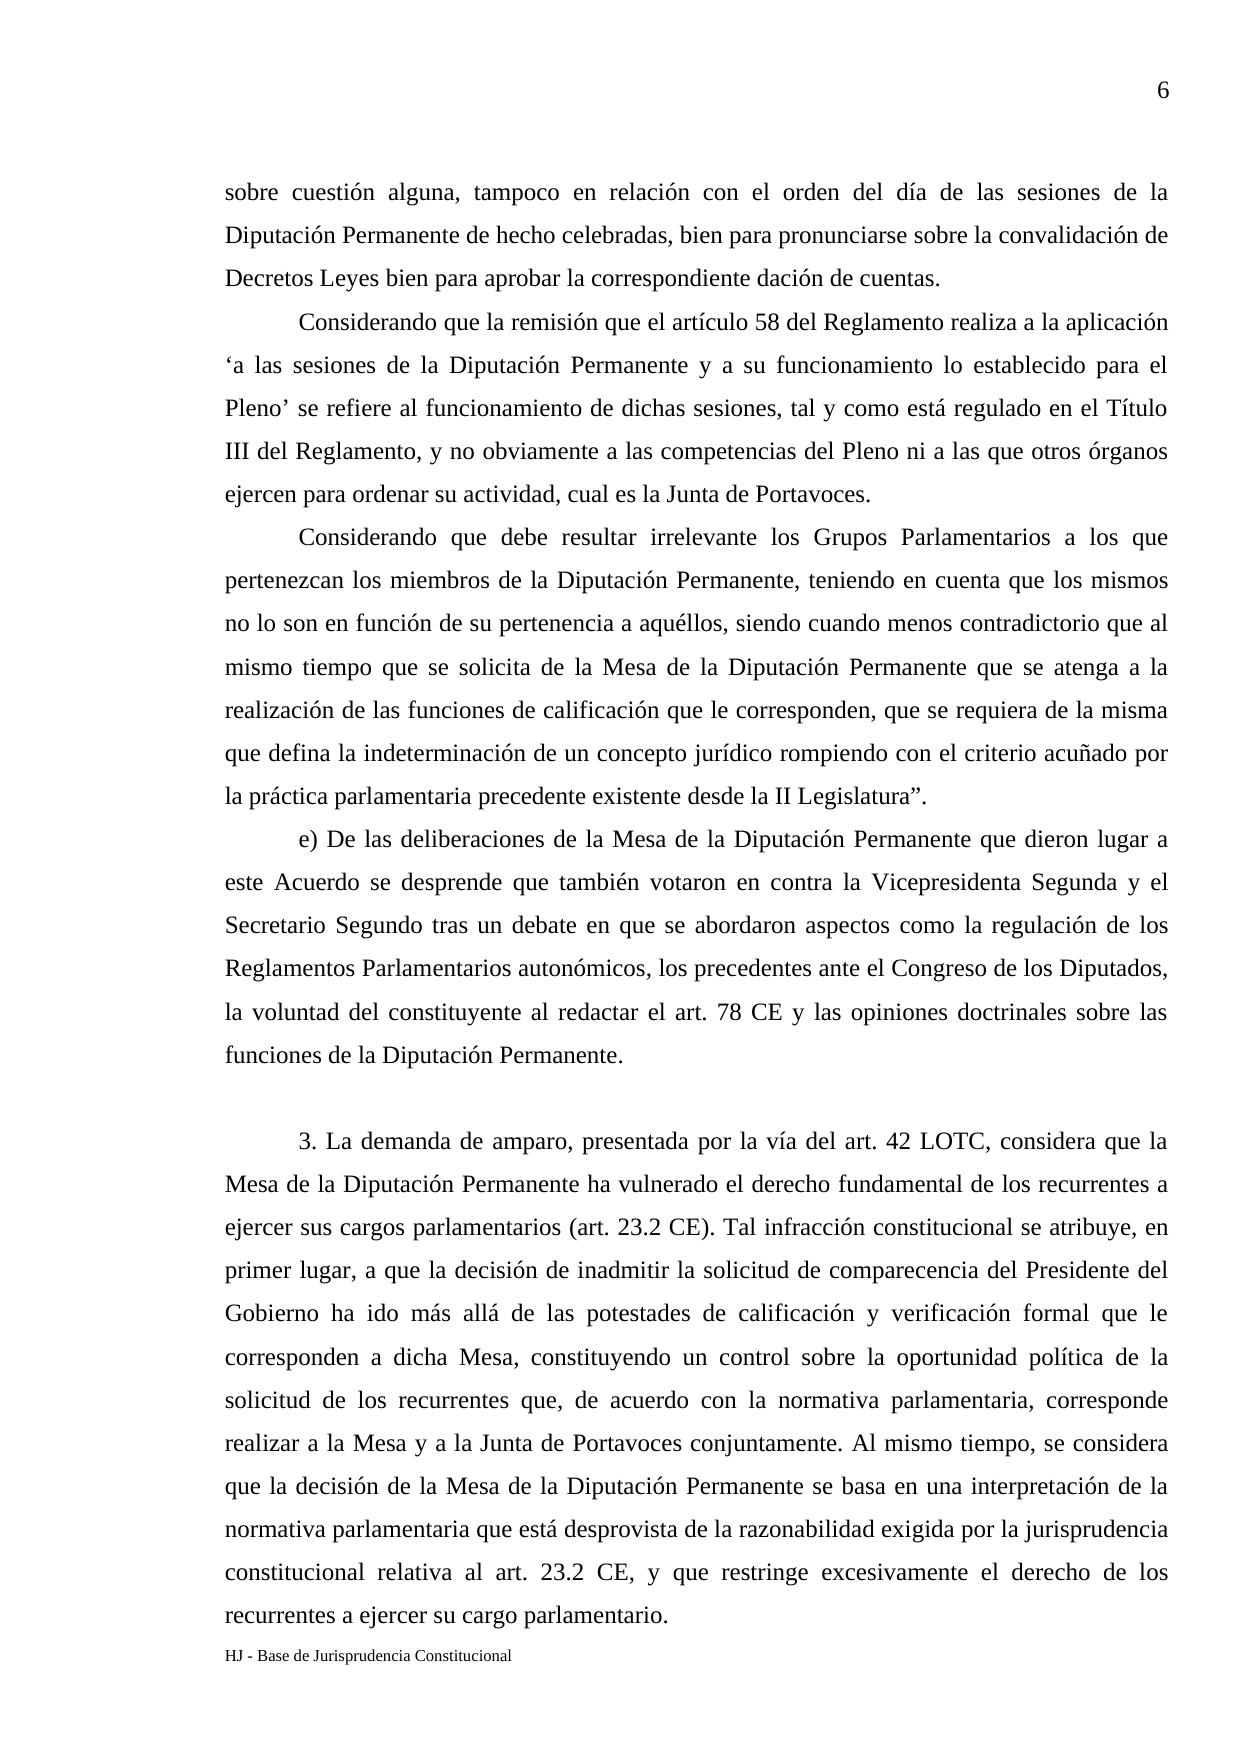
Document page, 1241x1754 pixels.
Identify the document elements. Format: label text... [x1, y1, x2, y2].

text e) De las deliberaciones de la Mesa de la Diputación Permanente que dieron lugar a este Acuerdo se desprende que también votaron en contra la Vicepresidenta Segunda y el Secretario Segundo tras un debate en que se abordaron aspectos como la regulación de los Reglamentos Parlamentarios autonómicos, los precedentes ante el Congreso de los Diputados, la voluntad del constituyente al redactar el art. 78 CE y las opiniones doctrinales sobre las funciones de la Diputación Permanente. [224, 824, 1169, 1068]
text 3. La demanda de amparo, presentada por la vía del art. 42 LOTC, considera que la Mesa de la Diputación Permanente ha vulnerado el derecho fundamental de los recurrentes a ejercer sus cargos parlamentarios (art. 23.2 CE). Tal infracción constitucional se atribuye, en primer lugar, a que la decisión de inadmitir la solicitud de comparecencia del Presidente del Gobierno ha ido más allá de las potestades de calificación y verificación formal que le corresponden a dicha Mesa, constituyendo un control sobre la oportunidad política de la solicitud de los recurrentes que, de acuerdo con la normativa parlamentaria, corresponde realizar a la Mesa y a la Junta de Portavoces conjuntamente. Al mismo tiempo, se considera que la decisión de la Mesa de la Diputación Permanente se basa en una interpretación de la normativa parlamentaria que está desprovista de la razonabilidad exigida por la jurisprudencia constitucional relativa al art. 23.2 CE, y que restringe excesivamente el derecho de los recurrentes a ejercer su cargo parlamentario. [224, 1126, 1169, 1629]
text Considerando que debe resultar irrelevante los Grupos Parlamentarios a los que pertenezcan los miembros de la Diputación Permanente, teniendo en cuenta que los mismos no lo son en función de su pertenencia a aquéllos, siendo cuando menos contradictorio que al mismo tiempo que se solicita de la Mesa de la Diputación Permanente que se atenga a la realización de las funciones de calificación que le corresponden, que se requiera de la misma que defina la indeterminación de un concepto jurídico rompiendo con el criterio acuñado por la práctica parlamentaria precedente existente desde la II Legislatura”. [224, 522, 1169, 810]
text Considerando que la remisión que el artículo 58 del Reglamento realiza a la aplicación ‘a las sesiones de la Diputación Permanente y a su funcionamiento lo establecido para el Pleno’ se refiere al funcionamiento de dichas sesiones, tal y como está regulado en el Título III del Reglamento, y no obviamente a las competencias del Pleno ni a las que otros órganos ejercen para ordenar su actividad, cual es la Junta de Portavoces. [224, 307, 1169, 508]
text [224, 177, 1169, 292]
